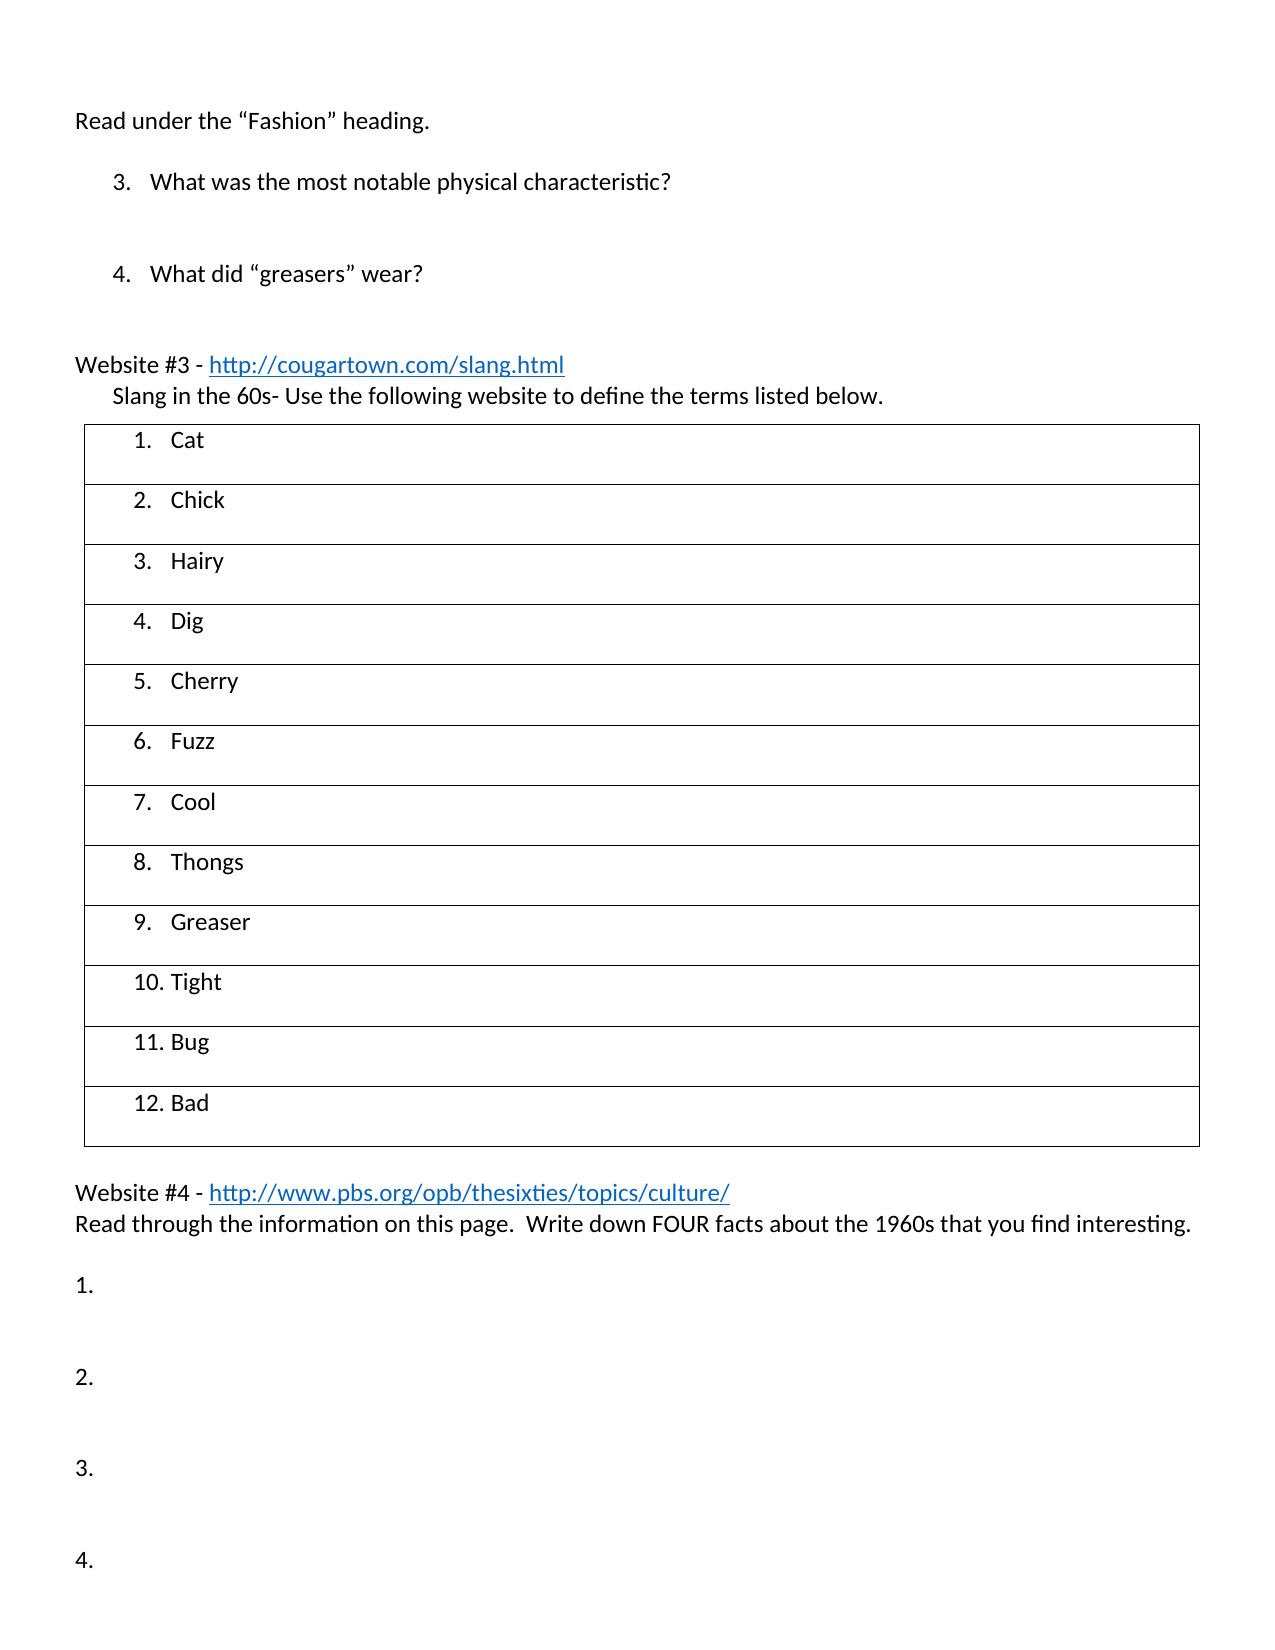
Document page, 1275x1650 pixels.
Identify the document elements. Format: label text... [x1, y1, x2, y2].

text 4. [75, 1544, 1200, 1574]
table_cell Fuzz [85, 726, 1199, 785]
table_cell Chick [85, 485, 1199, 544]
table_cell Tight [85, 966, 1199, 1026]
table_cell Greaser [85, 906, 1199, 965]
table_cell Dig [85, 605, 1199, 664]
list What did “greasers” wear? [112, 258, 1200, 289]
text 2. [75, 1361, 1200, 1391]
text Slang in the 60s- Use the following website to define the terms listed below. [75, 380, 1200, 411]
text 1. [75, 1269, 1200, 1299]
text Website #4 - http://www.pbs.org/opb/thesixties/topics/culture/ [75, 1177, 1200, 1208]
text Read under the “Fashion” heading. [75, 106, 1200, 136]
table_header Cat [85, 425, 1199, 484]
table_cell Bug [85, 1027, 1199, 1086]
table_cell Cherry [85, 665, 1199, 724]
text 3. [75, 1452, 1200, 1483]
table_cell Hairy [85, 545, 1199, 604]
text Read through the information on this page. Write down FOUR facts about the 1960s that you find interesting. [75, 1208, 1200, 1238]
table_cell Cool [85, 786, 1199, 845]
list What was the most notable physical characteristic? [112, 167, 1200, 197]
table_cell Bad [85, 1087, 1199, 1146]
table_cell Thongs [85, 846, 1199, 905]
text Website #3 - http://cougartown.com/slang.html [75, 350, 1200, 380]
